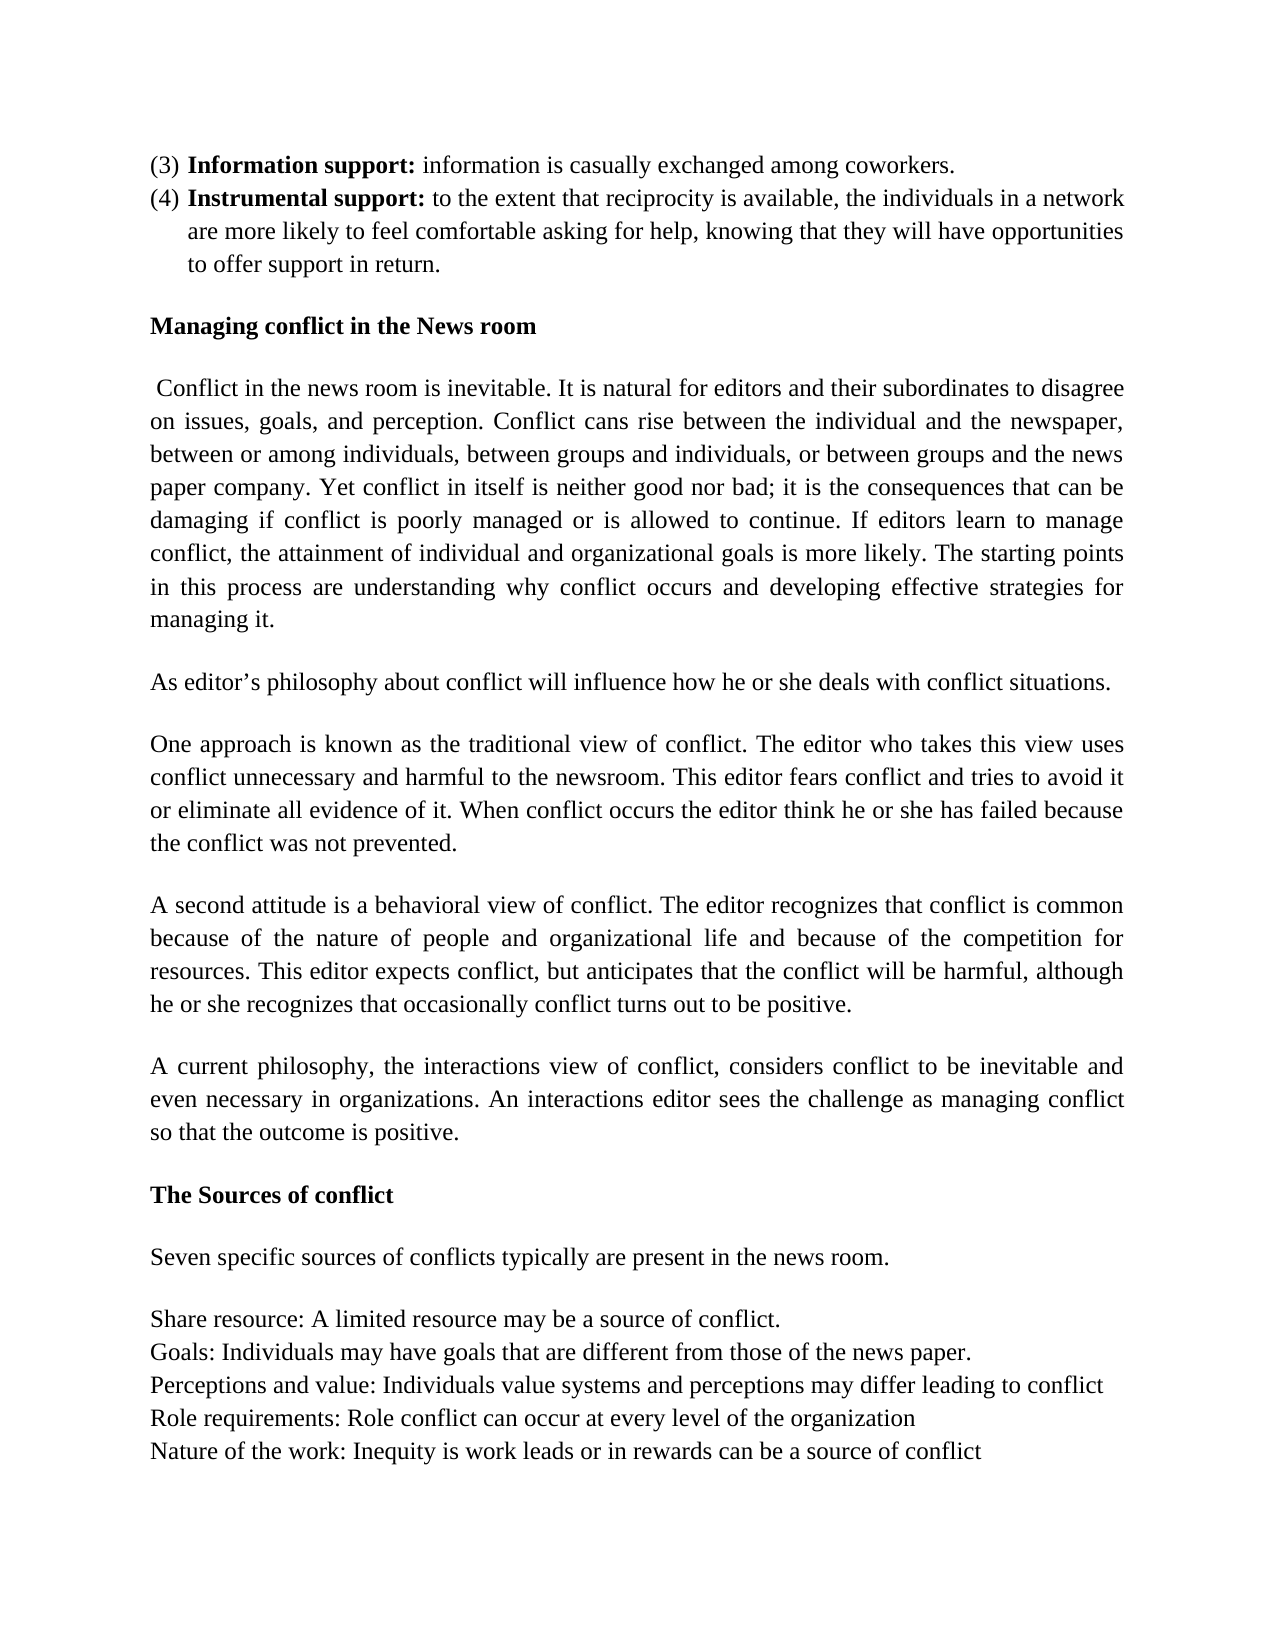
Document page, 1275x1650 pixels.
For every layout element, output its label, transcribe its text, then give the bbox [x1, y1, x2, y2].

text Perceptions and value: Individuals value systems and perceptions may differ leading to conflict [150, 1370, 1125, 1399]
text Conflict in the news room is inevitable. It is natural for editors and their subordinates to disagree on issues, goals, and perception. Conflict cans rise between the individual and the newspaper, between or among individuals, between groups and individuals, or between groups and the news paper company. Yet conflict in itself is neither good nor bad; it is the consequences that can be damaging if conflict is poorly managed or is allowed to continue. If editors learn to manage conflict, the attainment of individual and organizational goals is more likely. The starting points in this process are understanding why conflict occurs and developing effective strategies for managing it. [150, 373, 1125, 633]
text Role requirements: Role conflict can occur at every level of the organization [150, 1403, 1125, 1432]
list Information support: information is casually exchanged among coworkers. [150, 150, 1125, 179]
text The Sources of conflict [150, 1180, 1125, 1208]
text Goals: Individuals may have goals that are different from those of the news paper. [150, 1337, 1125, 1366]
text Share resource: A limited resource may be a source of conflict. [150, 1304, 1125, 1333]
text As editor’s philosophy about conflict will influence how he or she deals with conflict situations. [150, 667, 1125, 696]
text Managing conflict in the News room [150, 311, 1125, 340]
text A current philosophy, the interactions view of conflict, considers conflict to be inevitable and even necessary in organizations. An interactions editor sees the challenge as managing conflict so that the outcome is positive. [150, 1051, 1125, 1146]
text Nature of the work: Inequity is work leads or in rewards can be a source of conflict [150, 1436, 1125, 1465]
text A second attitude is a behavioral view of conflict. The editor recognizes that conflict is common because of the nature of people and organizational life and because of the competition for resources. This editor expects conflict, but anticipates that the conflict will be harmful, although he or she recognizes that occasionally conflict turns out to be positive. [150, 890, 1125, 1018]
text One approach is known as the traditional view of conflict. The editor who takes this view uses conflict unnecessary and harmful to the newsroom. This editor fears conflict and tries to avoid it or eliminate all evidence of it. When conflict occurs the editor think he or she has failed because the conflict was not prevented. [150, 729, 1125, 857]
text Seven specific sources of conflicts typically are present in the news room. [150, 1242, 1125, 1271]
list Instrumental support: to the extent that reciprocity is available, the individuals in a network are more likely to feel comfortable asking for help, knowing that they will have opportunities to offer support in return. [150, 183, 1125, 278]
